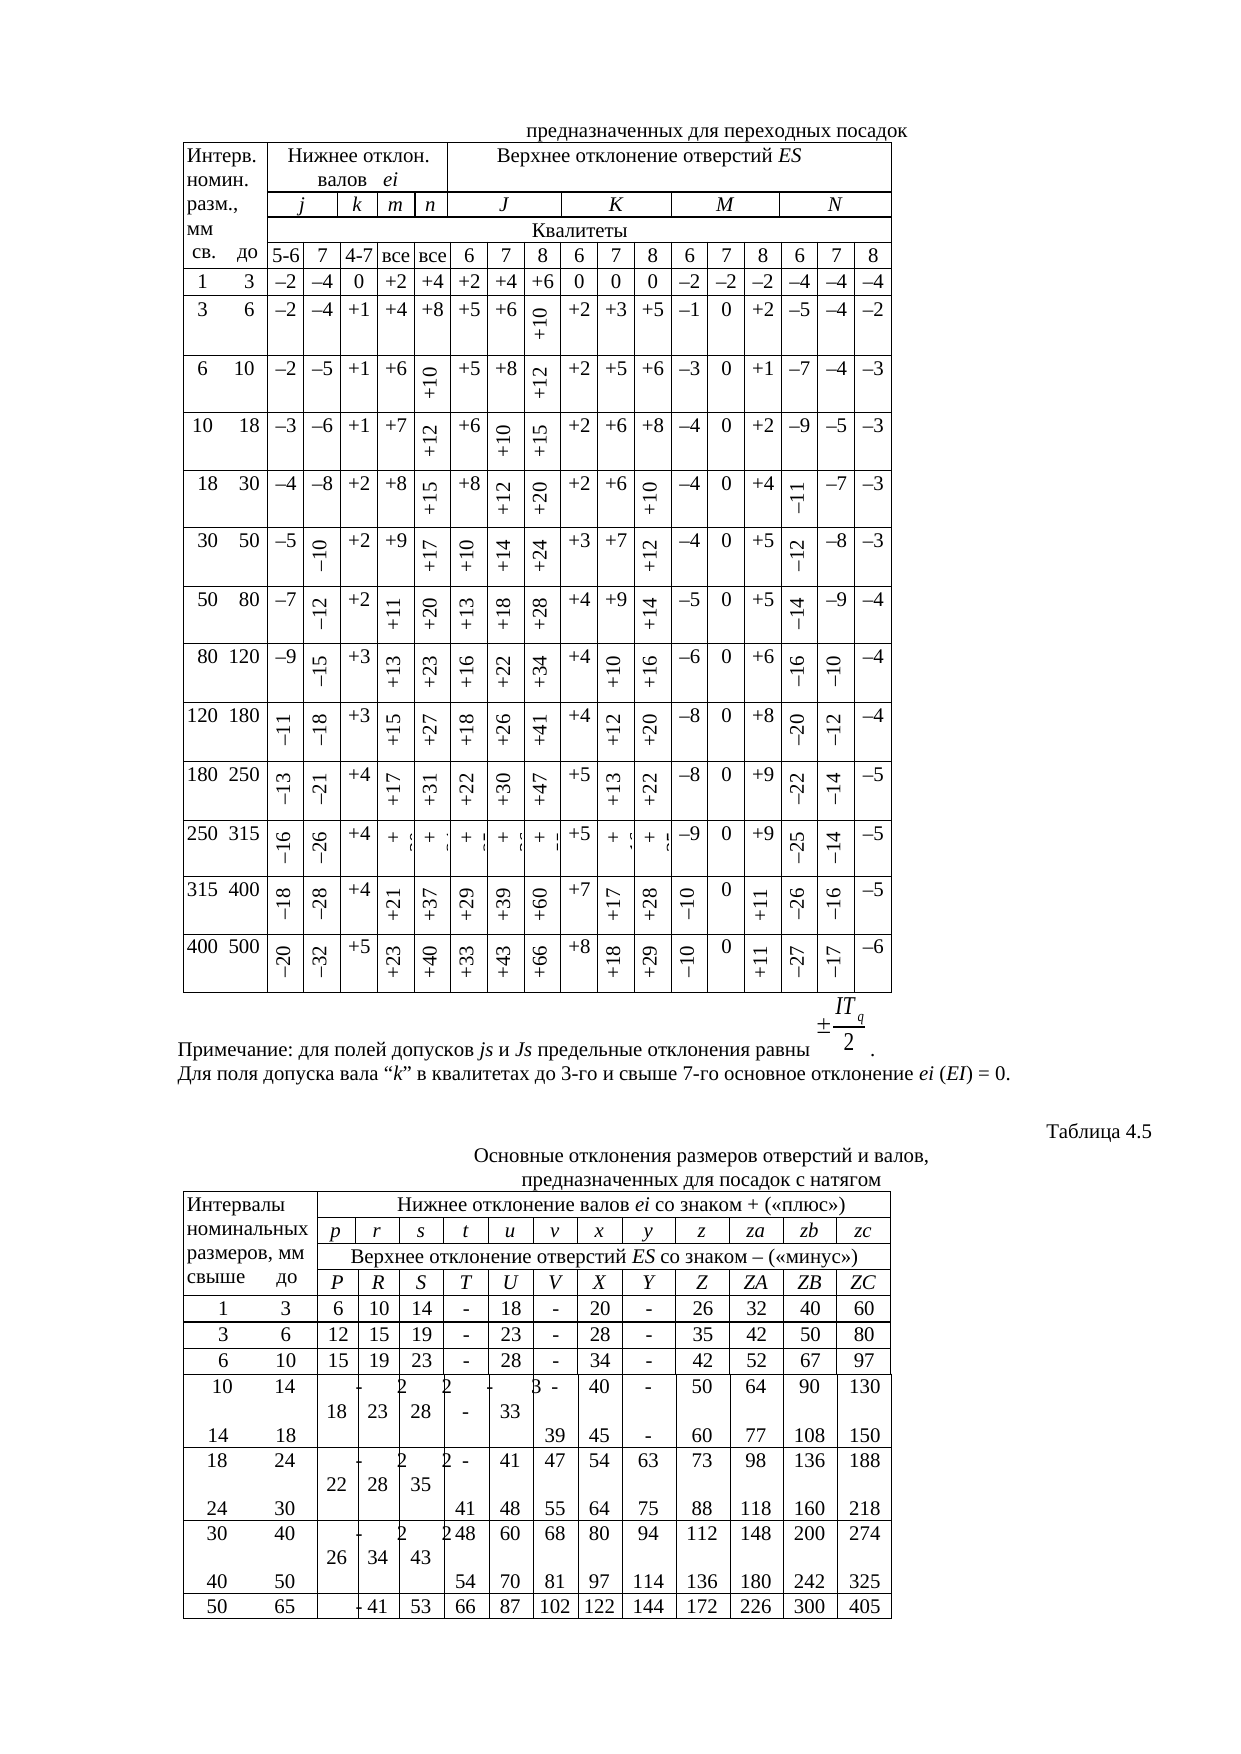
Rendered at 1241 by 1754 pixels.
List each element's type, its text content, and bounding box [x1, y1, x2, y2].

table_cell 66 75 [445, 1594, 489, 1618]
table_cell –9 [818, 587, 854, 643]
table_cell v [534, 1218, 577, 1243]
table_cell –10 [304, 528, 340, 586]
table_cell –10 [672, 877, 707, 933]
table_cell –8 [818, 528, 854, 586]
table_cell +10 [635, 471, 671, 527]
table_cell 1 3 [184, 1296, 317, 1321]
table_cell Квалитеты [268, 218, 891, 242]
table_cell M [672, 193, 779, 216]
table_cell 40 [784, 1296, 836, 1321]
table_cell 243 [400, 1521, 444, 1593]
table_cell +2 [451, 269, 487, 295]
table_cell Z [676, 1270, 729, 1295]
table_cell +2 [341, 471, 377, 527]
table_cell –2 [855, 296, 891, 355]
table_cell T [444, 1270, 488, 1295]
table_cell 50 65 65 80 [184, 1594, 317, 1618]
table_cell –4 [304, 269, 340, 295]
table_cell +8 [451, 471, 487, 527]
table_cell +20 [378, 821, 414, 876]
table_cell +28 [525, 587, 560, 643]
table_cell +28 [635, 877, 671, 933]
table_cell - [534, 1349, 577, 1373]
table_cell 7 [598, 243, 634, 268]
table_cell –21 [304, 762, 340, 819]
table_cell 235 [400, 1448, 444, 1520]
table_cell –20 [268, 935, 303, 992]
table_cell все [378, 243, 414, 268]
table_cell 97 [837, 1349, 890, 1373]
table_cell +8 [415, 296, 450, 355]
table_cell ZA [730, 1270, 783, 1295]
table_cell 0 [635, 269, 671, 295]
table_cell +3 [341, 703, 377, 761]
table_cell 274 325 [838, 1521, 891, 1593]
table_cell ZB [784, 1270, 836, 1295]
table_cell 14 [400, 1296, 443, 1321]
table_cell +6 [378, 356, 414, 412]
table_cell –12 [304, 587, 340, 643]
table_cell 50 [784, 1323, 836, 1347]
table_header Нижнее отклон. валов ei [268, 143, 447, 191]
table_cell +5 [635, 296, 671, 355]
table_cell 73 88 [677, 1448, 730, 1520]
table_cell –14 [782, 587, 817, 643]
table_cell Y [623, 1270, 675, 1295]
table_cell +18 [451, 703, 487, 761]
table_cell +14 [488, 528, 524, 586]
table_cell +12 [488, 471, 524, 527]
table_cell +1 [341, 356, 377, 412]
table_cell +16 [598, 821, 634, 876]
table_cell 68 81 [534, 1521, 578, 1593]
table_cell 102 120 [534, 1594, 578, 1618]
table_cell –5 [818, 413, 854, 470]
table_cell J [448, 193, 561, 216]
table_cell 7 [818, 243, 854, 268]
table_cell +34 [415, 821, 450, 876]
table_cell +47 [525, 762, 560, 819]
table_cell –1 [672, 296, 707, 355]
table_cell - 39 [534, 1375, 578, 1447]
table_cell –25 [782, 821, 817, 876]
table_cell 7 [488, 243, 524, 268]
table_cell 6 [782, 243, 817, 268]
table_cell +22 [635, 762, 671, 819]
table_cell –2 [672, 269, 707, 295]
table_cell –32 [304, 935, 340, 992]
table_cell 228 [400, 1375, 444, 1447]
table_cell –18 [304, 703, 340, 761]
table_cell 30 50 [184, 528, 267, 586]
table_cell 52 [730, 1349, 783, 1373]
table_cell +9 [745, 762, 781, 819]
table_cell –5 [855, 877, 891, 933]
table_cell 35 [676, 1323, 729, 1347]
table_cell K [562, 193, 671, 216]
table_cell –3 [268, 413, 303, 470]
table_cell 32 [730, 1296, 783, 1321]
table_cell +10 [415, 356, 450, 412]
table_cell +4 [561, 587, 597, 643]
table_cell +2 [341, 528, 377, 586]
table_cell 98 118 [731, 1448, 783, 1520]
table_cell +4 [415, 269, 450, 295]
table_cell все [415, 243, 450, 268]
table_cell –5 [855, 762, 891, 819]
table_cell +4 [745, 471, 781, 527]
table_cell –4 [304, 296, 340, 355]
table_cell –9 [672, 821, 707, 876]
table_cell - 41 [445, 1448, 489, 1520]
table_cell V [534, 1270, 577, 1295]
table_cell –16 [782, 644, 817, 702]
table_cell –2 [268, 269, 303, 295]
table_cell 10 18 [184, 413, 267, 470]
table_cell +5 [561, 821, 597, 876]
text Для поля допуска вала “k” в квалитетах до 3-го и свыше 7-го основное отклонение ei (EI) = 0. [177, 1061, 1152, 1085]
table_cell +15 [525, 413, 560, 470]
table_cell +10 [598, 644, 634, 702]
table_cell y [623, 1218, 675, 1243]
table_cell –4 [818, 269, 854, 295]
table_cell j [268, 193, 337, 216]
table_cell 15 [318, 1349, 358, 1373]
table_cell +17 [415, 528, 450, 586]
text Примечание: для полей допусков js и Js предельные отклонения равны . [177, 993, 1152, 1061]
table_cell s [400, 1218, 443, 1243]
table_cell +10 [488, 413, 524, 470]
table_cell +37 [415, 877, 450, 933]
table_cell +12 [635, 528, 671, 586]
table_cell +22 [488, 644, 524, 702]
table_cell S [400, 1270, 443, 1295]
table_cell - [444, 1296, 488, 1321]
table_cell k [338, 193, 377, 216]
table_cell –4 [268, 471, 303, 527]
table_cell –14 [818, 821, 854, 876]
table_cell 250 315 [184, 821, 267, 876]
table_cell 228 [359, 1448, 399, 1520]
table_cell –5 [855, 821, 891, 876]
table_cell 19 [400, 1323, 443, 1347]
table_cell +1 [745, 356, 781, 412]
table_cell 28 [578, 1323, 622, 1347]
table_cell +6 [525, 269, 560, 295]
table_cell 50 80 [184, 587, 267, 643]
table_cell +2 [745, 296, 781, 355]
table_cell 80 [837, 1323, 890, 1347]
table_cell +7 [561, 877, 597, 933]
table_cell –8 [672, 703, 707, 761]
table_cell -22 [318, 1448, 358, 1520]
table_cell –27 [782, 935, 817, 992]
table_cell –10 [818, 644, 854, 702]
table_cell –5 [304, 356, 340, 412]
table_cell +18 [488, 587, 524, 643]
table_cell t [444, 1218, 488, 1243]
table_cell 19 [359, 1349, 399, 1373]
table_cell +2 [378, 269, 414, 295]
table_cell –11 [782, 471, 817, 527]
table_cell –12 [818, 703, 854, 761]
table_cell –4 [855, 587, 891, 643]
table_cell 172 210 [677, 1594, 730, 1618]
table_cell 0 [708, 762, 744, 819]
table_cell –4 [855, 269, 891, 295]
table_cell –6 [304, 413, 340, 470]
table_cell +4 [341, 877, 377, 933]
table_cell –18 [268, 877, 303, 933]
table_cell +11 [745, 877, 781, 933]
table_cell 90 108 [784, 1375, 837, 1447]
table_cell +33 [451, 935, 487, 992]
table_cell +16 [635, 644, 671, 702]
table_cell +4 [378, 296, 414, 355]
table_cell - [444, 1349, 488, 1373]
table_cell 144 174 [623, 1594, 676, 1618]
table_cell –3 [855, 356, 891, 412]
table_cell 0 [708, 703, 744, 761]
table_cell +36 [488, 821, 524, 876]
table_cell +23 [415, 644, 450, 702]
table_cell 8 [745, 243, 781, 268]
text Таблица 4.5 [177, 1119, 1152, 1143]
table_cell 180 250 [184, 762, 267, 819]
table_cell 112 136 [677, 1521, 730, 1593]
text предназначенных для переходных посадок [177, 118, 1152, 142]
table_cell +43 [488, 935, 524, 992]
table_cell +5 [341, 935, 377, 992]
table_cell -26 [318, 1521, 358, 1593]
table_cell +8 [561, 935, 597, 992]
table_cell za [730, 1218, 783, 1243]
table_cell +3 [341, 644, 377, 702]
table_cell 23 [400, 1349, 443, 1373]
table_cell +11 [745, 935, 781, 992]
table_cell 148 180 [731, 1521, 783, 1593]
table_cell 0 [708, 528, 744, 586]
table_cell +7 [598, 528, 634, 586]
table_cell +3 [598, 296, 634, 355]
table_cell 8 [635, 243, 671, 268]
table_cell Верхнее отклонение отверстий ES со знаком – («минус») [318, 1244, 890, 1269]
table_cell u [489, 1218, 533, 1243]
table_cell –12 [782, 528, 817, 586]
table_cell 48 54 [445, 1521, 489, 1593]
table_cell 6 10 [184, 1349, 317, 1373]
table_cell 41 48 [490, 1448, 533, 1520]
table_cell 94 114 [623, 1521, 676, 1593]
table_cell - [623, 1323, 675, 1347]
table_cell 0 [708, 821, 744, 876]
table_cell 60 [837, 1296, 890, 1321]
table_cell m [378, 193, 414, 216]
table_cell 41 43 [359, 1594, 399, 1618]
table_cell –4 [855, 644, 891, 702]
table_cell +30 [488, 762, 524, 819]
table_cell P [318, 1270, 358, 1295]
table_cell –28 [304, 877, 340, 933]
table_cell –4 [855, 703, 891, 761]
table_cell 18 24 24 30 [184, 1448, 317, 1520]
table_cell +9 [598, 587, 634, 643]
table_cell zc [837, 1218, 890, 1243]
table_cell –4 [672, 471, 707, 527]
table_cell +1 [341, 296, 377, 355]
table_cell 34 [578, 1349, 622, 1373]
text Основные отклонения размеров отверстий и валов, [177, 1143, 1152, 1167]
table_cell +4 [341, 821, 377, 876]
table_cell +34 [525, 644, 560, 702]
table_cell 6 [561, 243, 597, 268]
table_cell +15 [378, 703, 414, 761]
table_cell 0 [341, 269, 377, 295]
table_cell +2 [561, 296, 597, 355]
table_cell 63 75 [623, 1448, 676, 1520]
table_cell 405 480 [838, 1594, 891, 1618]
table_cell +8 [488, 356, 524, 412]
table_cell +5 [745, 528, 781, 586]
table_cell +8 [635, 413, 671, 470]
table_cell –5 [672, 587, 707, 643]
table_cell r [356, 1218, 399, 1243]
table_cell 4-7 [341, 243, 377, 268]
table_cell +24 [525, 528, 560, 586]
table_header Интервалы номинальных размеров, мм свыше до [184, 1192, 317, 1295]
table_cell +18 [598, 935, 634, 992]
table_cell 3 6 [184, 1323, 317, 1347]
table_cell 60 70 [490, 1521, 533, 1593]
table_cell –7 [818, 471, 854, 527]
table_cell ZC [837, 1270, 890, 1295]
table_cell +8 [378, 471, 414, 527]
table_cell +14 [635, 587, 671, 643]
table_cell 3 6 [184, 296, 267, 355]
table_cell –17 [818, 935, 854, 992]
table_cell 234 [359, 1521, 399, 1593]
table_cell +41 [525, 703, 560, 761]
table_cell +13 [378, 644, 414, 702]
table_cell 136 160 [784, 1448, 837, 1520]
table_cell +12 [525, 356, 560, 412]
table_cell +8 [745, 703, 781, 761]
table_header Нижнее отклонение валов ei со знаком + («плюс») [318, 1192, 890, 1217]
table_cell +6 [635, 356, 671, 412]
table_cell –2 [268, 356, 303, 412]
table_cell –3 [855, 528, 891, 586]
table_cell - - [623, 1375, 676, 1447]
table_cell –3 [855, 471, 891, 527]
table_cell 0 [708, 644, 744, 702]
table_cell +25 [635, 821, 671, 876]
table_cell 15 [359, 1323, 399, 1347]
table_cell n [416, 193, 447, 216]
table_cell 54 64 [579, 1448, 622, 1520]
table_cell +6 [488, 296, 524, 355]
table_cell –2 [708, 269, 744, 295]
table_cell 120 180 [184, 703, 267, 761]
table_cell –4 [818, 296, 854, 355]
table_cell 300 360 [784, 1594, 837, 1618]
table_cell 226 274 [731, 1594, 783, 1618]
table_cell +12 [415, 413, 450, 470]
table_cell N [780, 193, 891, 216]
table_cell 0 [561, 269, 597, 295]
table_cell –14 [818, 762, 854, 819]
table_cell 26 [676, 1296, 729, 1321]
table_cell 67 [784, 1349, 836, 1373]
table_cell –13 [268, 762, 303, 819]
table_cell 130 150 [838, 1375, 891, 1447]
table_cell z [676, 1218, 729, 1243]
table_cell +2 [561, 471, 597, 527]
table_cell –2 [745, 269, 781, 295]
table_cell 42 [730, 1323, 783, 1347]
table_cell - [534, 1323, 577, 1347]
table_cell +5 [451, 296, 487, 355]
table_cell 50 60 [677, 1375, 730, 1447]
table_cell –4 [672, 413, 707, 470]
table_cell U [489, 1270, 533, 1295]
table_cell +17 [378, 762, 414, 819]
table_cell - [534, 1296, 577, 1321]
table_cell -- [445, 1375, 489, 1447]
table_cell +10 [525, 296, 560, 355]
table_cell +20 [415, 587, 450, 643]
table_cell –9 [782, 413, 817, 470]
table_header Верхнее отклонение отверстий ES [448, 143, 891, 191]
table_cell 6 10 [184, 356, 267, 412]
table_cell 40 45 [579, 1375, 622, 1447]
table_cell +5 [598, 356, 634, 412]
table_cell –3 [672, 356, 707, 412]
table_cell +66 [525, 935, 560, 992]
table_cell 200 242 [784, 1521, 837, 1593]
table_cell 20 [578, 1296, 622, 1321]
table_cell –8 [304, 471, 340, 527]
table_cell 0 [708, 877, 744, 933]
table_cell 28 [489, 1349, 533, 1373]
table_cell 80 97 [579, 1521, 622, 1593]
table_cell –7 [782, 356, 817, 412]
table_cell +11 [378, 587, 414, 643]
table_cell +60 [525, 877, 560, 933]
table_cell –20 [782, 703, 817, 761]
table_cell 80 120 [184, 644, 267, 702]
table_cell 10 14 14 18 [184, 1375, 317, 1447]
table_cell 188 218 [838, 1448, 891, 1520]
table_cell –11 [268, 703, 303, 761]
table_cell 87 102 [490, 1594, 533, 1618]
table_cell 333 [490, 1375, 533, 1447]
table_cell +23 [378, 935, 414, 992]
table_cell 6 [451, 243, 487, 268]
table_cell +5 [561, 762, 597, 819]
table_cell +9 [378, 528, 414, 586]
table_cell –2 [268, 296, 303, 355]
table_cell 12 [318, 1323, 358, 1347]
table_cell 315 400 [184, 877, 267, 933]
table_cell +3 [561, 528, 597, 586]
table_cell –5 [782, 296, 817, 355]
table_cell –26 [782, 877, 817, 933]
table_cell +39 [488, 877, 524, 933]
table_cell +1 [341, 413, 377, 470]
table_cell –7 [268, 587, 303, 643]
table_cell +7 [378, 413, 414, 470]
table_cell +9 [745, 821, 781, 876]
table_cell 0 [708, 471, 744, 527]
table_cell 7 [708, 243, 744, 268]
table_cell X [578, 1270, 622, 1295]
table_cell +6 [598, 413, 634, 470]
table_cell - [623, 1296, 675, 1321]
table_cell +16 [451, 644, 487, 702]
table_cell R [359, 1270, 399, 1295]
table_cell 42 [676, 1349, 729, 1373]
table_cell -32 [318, 1594, 358, 1618]
table_cell 6 [318, 1296, 358, 1321]
table_cell - [623, 1349, 675, 1373]
table_cell 223 [359, 1375, 399, 1447]
table_cell +13 [598, 762, 634, 819]
table_cell +12 [598, 703, 634, 761]
table_cell –16 [818, 877, 854, 933]
table_cell –16 [268, 821, 303, 876]
table_cell 0 [598, 269, 634, 295]
table_cell +6 [451, 413, 487, 470]
table_cell +21 [378, 877, 414, 933]
table_cell 400 500 [184, 935, 267, 992]
table_cell +4 [341, 762, 377, 819]
table_cell –6 [672, 644, 707, 702]
table_cell 18 30 [184, 471, 267, 527]
table_cell –22 [782, 762, 817, 819]
table_cell 18 [489, 1296, 533, 1321]
table_cell +4 [488, 269, 524, 295]
table_cell –4 [818, 356, 854, 412]
table_header Интерв. номин. разм., мм св. до [184, 143, 267, 268]
table_cell 1 3 [184, 269, 267, 295]
table_cell 5-6 [268, 243, 303, 268]
table_cell 0 [708, 587, 744, 643]
table_cell 30 40 40 50 [184, 1521, 317, 1593]
table_cell 122 146 [579, 1594, 622, 1618]
table_cell 8 [855, 243, 891, 268]
table_cell 0 [708, 356, 744, 412]
table_cell –26 [304, 821, 340, 876]
table_cell - [444, 1323, 488, 1347]
table_cell +40 [415, 935, 450, 992]
table_cell +5 [451, 356, 487, 412]
table_cell +15 [415, 471, 450, 527]
table_cell +6 [598, 471, 634, 527]
table_cell –4 [672, 528, 707, 586]
table_cell +2 [561, 413, 597, 470]
table_cell +10 [451, 528, 487, 586]
table_cell 47 55 [534, 1448, 578, 1520]
table_cell –8 [672, 762, 707, 819]
table_cell 0 [708, 413, 744, 470]
table_cell +26 [488, 703, 524, 761]
table_cell 23 [489, 1323, 533, 1347]
table_cell –5 [268, 528, 303, 586]
table_cell 0 [708, 935, 744, 992]
table_cell –10 [672, 935, 707, 992]
table_cell 64 77 [731, 1375, 783, 1447]
text предназначенных для посадок с натягом [177, 1167, 1152, 1191]
table_cell –3 [855, 413, 891, 470]
table_cell +5 [745, 587, 781, 643]
table_cell +4 [561, 644, 597, 702]
table_cell 53 59 [400, 1594, 444, 1618]
table_cell +22 [451, 762, 487, 819]
table_cell +2 [561, 356, 597, 412]
table_cell 7 [304, 243, 340, 268]
table_cell +6 [745, 644, 781, 702]
table_cell –15 [304, 644, 340, 702]
table_cell -18 [318, 1375, 358, 1447]
table_cell x [578, 1218, 622, 1243]
table_cell 10 [359, 1296, 399, 1321]
table_cell 8 [525, 243, 560, 268]
table_cell +4 [561, 703, 597, 761]
table_cell +31 [415, 762, 450, 819]
table_cell +25 [451, 821, 487, 876]
table_cell 6 [672, 243, 707, 268]
table_cell +13 [451, 587, 487, 643]
table_cell +27 [415, 703, 450, 761]
table_cell +55 [525, 821, 560, 876]
table_cell +2 [341, 587, 377, 643]
table_cell 0 [708, 296, 744, 355]
table_cell –4 [782, 269, 817, 295]
table_cell –6 [855, 935, 891, 992]
table_cell +29 [635, 935, 671, 992]
table_cell +29 [451, 877, 487, 933]
table_cell +20 [635, 703, 671, 761]
table_cell zb [784, 1218, 836, 1243]
table_cell –9 [268, 644, 303, 702]
table_cell +2 [745, 413, 781, 470]
table_cell p [318, 1218, 355, 1243]
table_cell +20 [525, 471, 560, 527]
table_cell +17 [598, 877, 634, 933]
